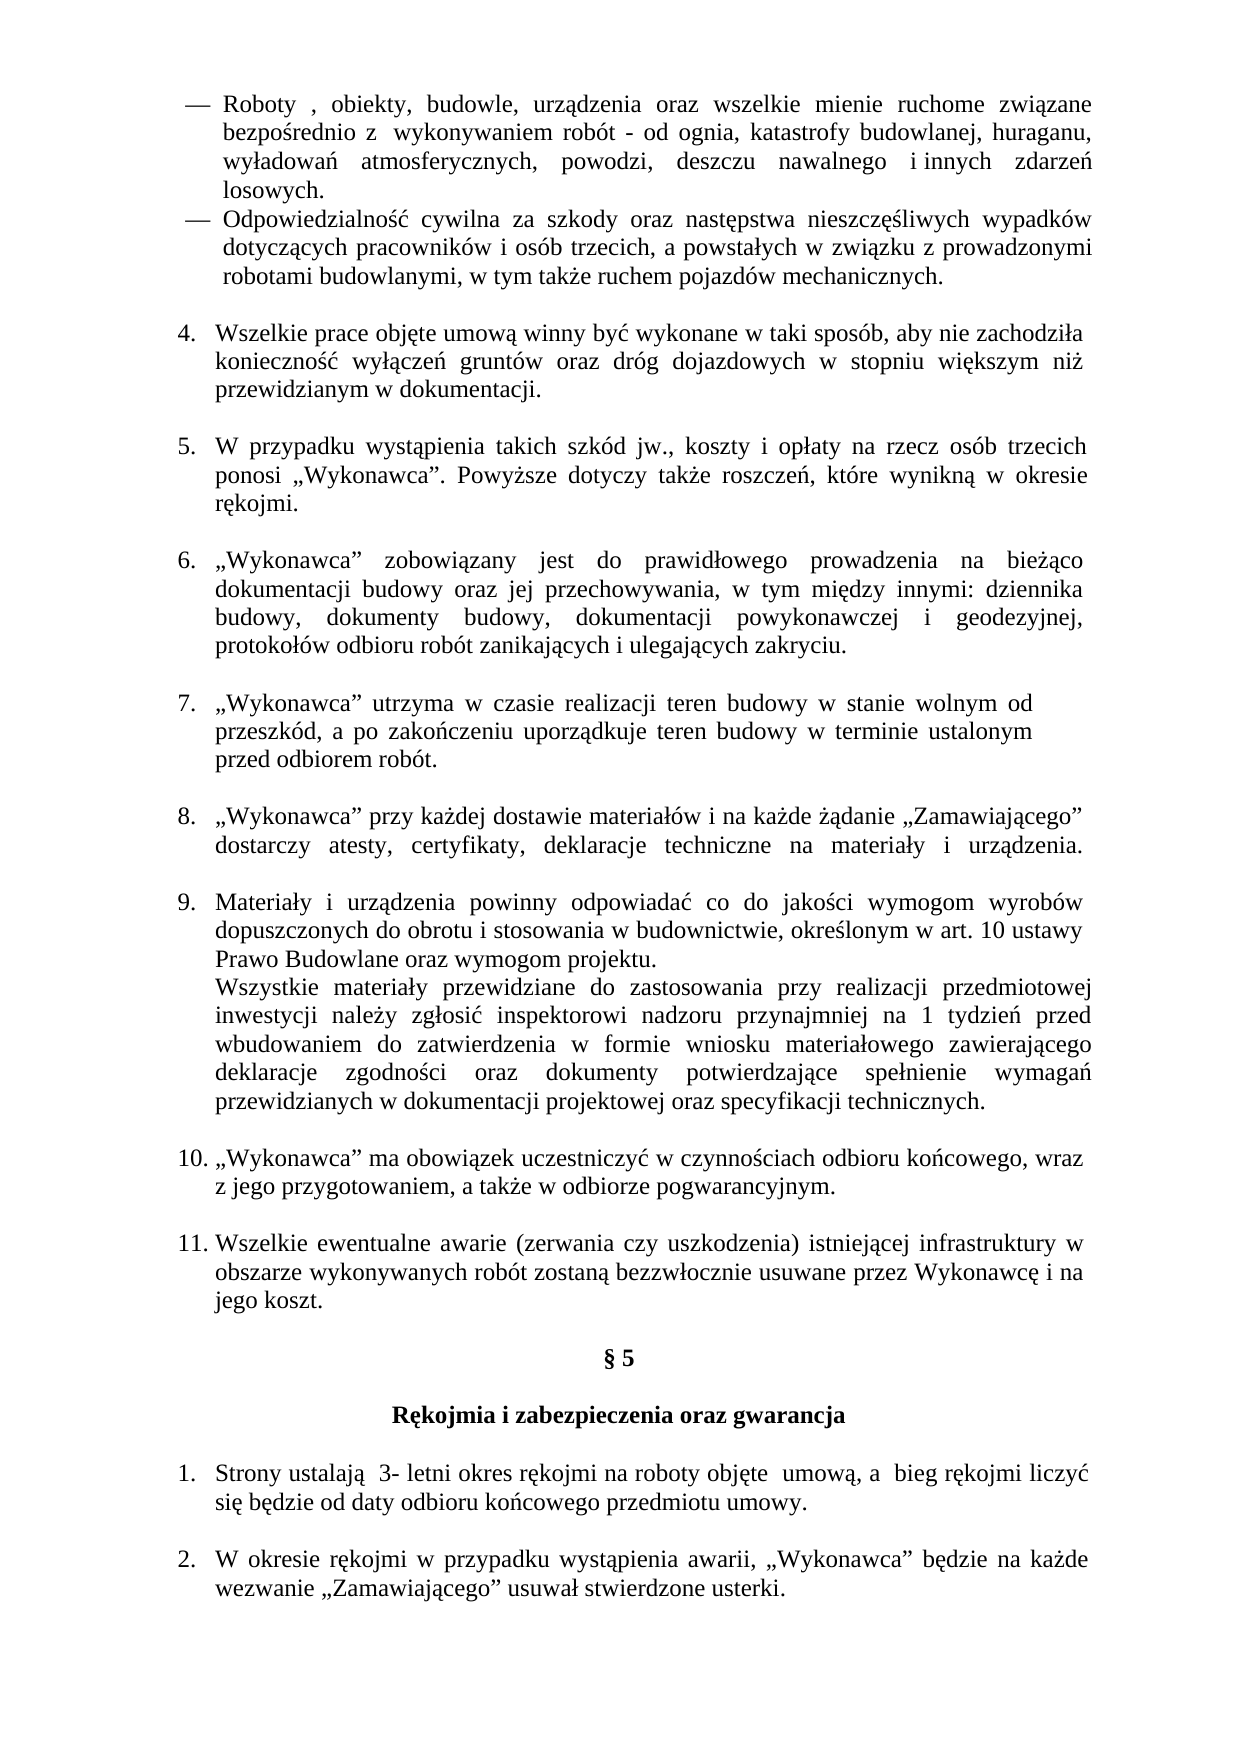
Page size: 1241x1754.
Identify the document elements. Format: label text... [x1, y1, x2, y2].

text § 5 [148, 1343, 1090, 1372]
text Rękojmia i zabezpieczenia oraz gwarancja [148, 1401, 1090, 1429]
list „Wykonawca” przy każdej dostawie materiałów i na każde żądanie „Zamawiającego” dostarczy atesty, certyfikaty, deklaracje techniczne na materiały i urządzenia. [177, 802, 1084, 887]
list Wszelkie ewentualne awarie (zerwania czy uszkodzenia) istniejącej infrastruktury w obszarze wykonywanych robót zostaną bezzwłocznie usuwane przez Wykonawcę i na jego koszt. [177, 1229, 1084, 1314]
list „Wykonawca” ma obowiązek uczestniczyć w czynnościach odbioru końcowego, wraz z jego przygotowaniem, a także w odbiorze pogwarancyjnym. [177, 1143, 1084, 1200]
list „Wykonawca” utrzyma w czasie realizacji teren budowy w stanie wolnym od przeszkód, a po zakończeniu uporządkuje teren budowy w terminie ustalonym przed odbiorem robót. [177, 688, 1034, 774]
list W okresie rękojmi w przypadku wystąpienia awarii, „Wykonawca” będzie na każde wezwanie „Zamawiającego” usuwał stwierdzone usterki. [177, 1544, 1090, 1602]
list Materiały i urządzenia powinny odpowiadać co do jakości wymogom wyrobów dopuszczonych do obrotu i stosowania w budownictwie, określonym w art. 10 ustawy Prawo Budowlane oraz wymogom projektu. [177, 887, 1084, 973]
list Wszystkie materiały przewidziane do zastosowania przy realizacji przedmiotowej inwestycji należy zgłosić inspektorowi nadzoru przynajmniej na 1 tydzień przed wbudowaniem do zatwierdzenia w formie wniosku materiałowego zawierającego deklaracje zgodności oraz dokumenty potwierdzające spełnienie wymagań przewidzianych w dokumentacji projektowej oraz specyfikacji technicznych. [215, 973, 1093, 1115]
list „Wykonawca” zobowiązany jest do prawidłowego prowadzenia na bieżąco dokumentacji budowy oraz jej przechowywania, w tym między innymi: dziennika budowy, dokumenty budowy, dokumentacji powykonawczej i geodezyjnej, protokołów odbioru robót zanikających i ulegających zakryciu. [177, 546, 1084, 659]
list Roboty , obiekty, budowle, urządzenia oraz wszelkie mienie ruchome związane bezpośrednio z wykonywaniem robót - od ognia, katastrofy budowlanej, huraganu, wyładowań atmosferycznych, powodzi, deszczu nawalnego i innych zdarzeń losowych. [185, 89, 1093, 204]
list W przypadku wystąpienia takich szkód jw., koszty i opłaty na rzecz osób trzecich ponosi „Wykonawca”. Powyższe dotyczy także roszczeń, które wynikną w okresie rękojmi. [177, 432, 1088, 517]
list Odpowiedzialność cywilna za szkody oraz następstwa nieszczęśliwych wypadków dotyczących pracowników i osób trzecich, a powstałych w związku z prowadzonymi robotami budowlanymi, w tym także ruchem pojazdów mechanicznych. [185, 204, 1093, 290]
list Wszelkie prace objęte umową winny być wykonane w taki sposób, aby nie zachodziła konieczność wyłączeń gruntów oraz dróg dojazdowych w stopniu większym niż przewidzianym w dokumentacji. [177, 318, 1084, 404]
list Strony ustalają 3- letni okres rękojmi na roboty objęte umową, a bieg rękojmi liczyć się będzie od daty odbioru końcowego przedmiotu umowy. [177, 1458, 1090, 1516]
